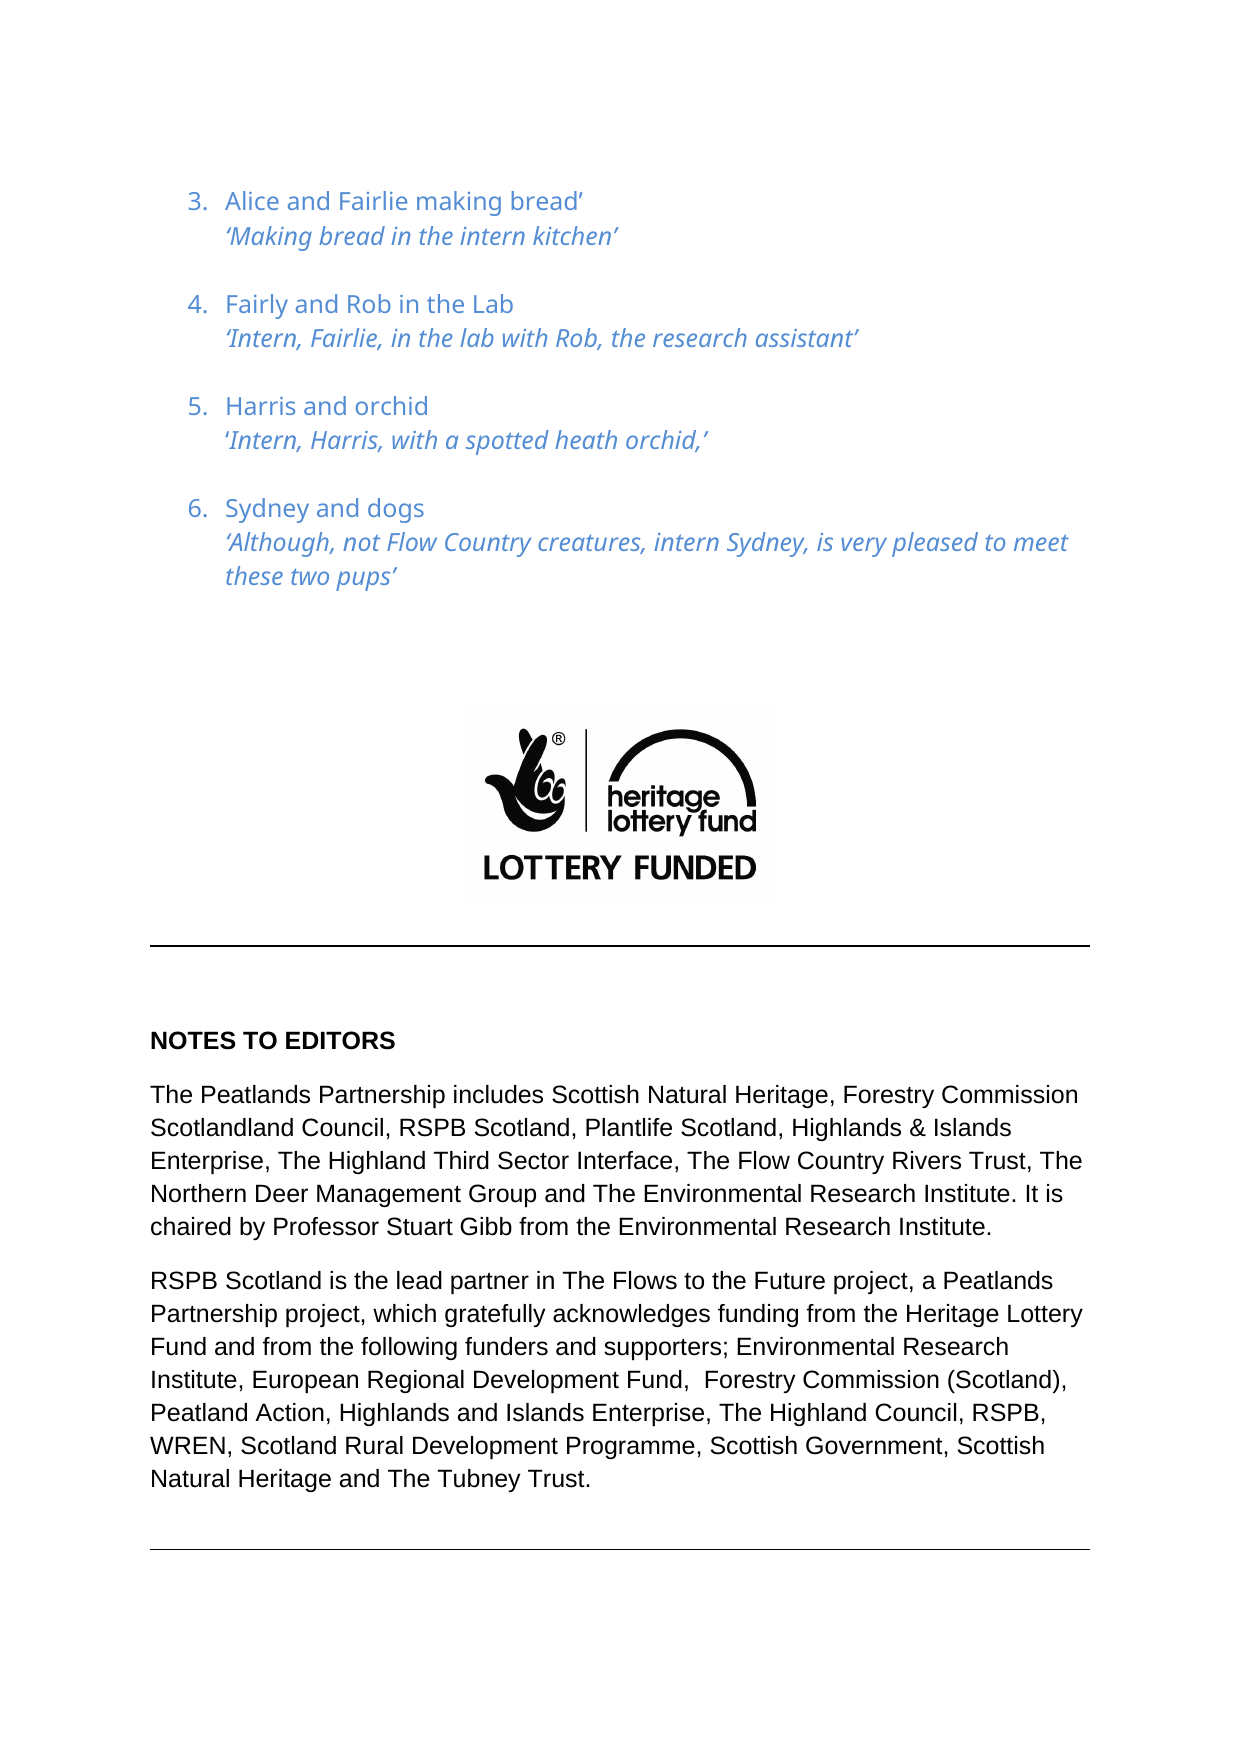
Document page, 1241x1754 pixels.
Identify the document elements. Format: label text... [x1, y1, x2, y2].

text The Peatlands Partnership includes Scottish Natural Heritage, Forestry Commission Scotlandland Council, RSPB Scotland, Plantlife Scotland, Highlands & Islands Enterprise, The Highland Third Sector Interface, The Flow Country Rivers Trust, The Northern Deer Management Group and The Environmental Research Institute. It is chaired by Professor Stuart Gibb from the Environmental Research Institute. [150, 1080, 1090, 1241]
list ‘Intern, Harris, with a spotted heath orchid,’ [225, 422, 1090, 457]
list Harris and orchid [187, 388, 1090, 422]
list ‘Making bread in the intern kitchen’ [225, 218, 1090, 252]
list Alice and Fairlie making bread’ [187, 184, 1090, 218]
list Sydney and dogs [187, 491, 1090, 525]
list ‘Intern, Fairlie, in the lab with Rob, the research assistant’ [225, 320, 1090, 354]
picture [463, 707, 777, 901]
list Fairly and Rob in the Lab [187, 286, 1090, 320]
list ‘Although, not Flow Country creatures, intern Sydney, is very pleased to meet these two pups’ [225, 525, 1090, 593]
text RSPB Scotland is the lead partner in The Flows to the Future project, a Peatlands Partnership project, which gratefully acknowledges funding from the Heritage Lottery Fund and from the following funders and supporters; Environmental Research Institute, European Regional Development Fund, Forestry Commission (Scotland), Peatland Action, Highlands and Islands Enterprise, The Highland Council, RSPB, WREN, Scotland Rural Development Programme, Scottish Government, Scottish Natural Heritage and The Tubney Trust. [150, 1266, 1090, 1493]
text NOTES TO EDITORS [150, 1026, 1090, 1055]
